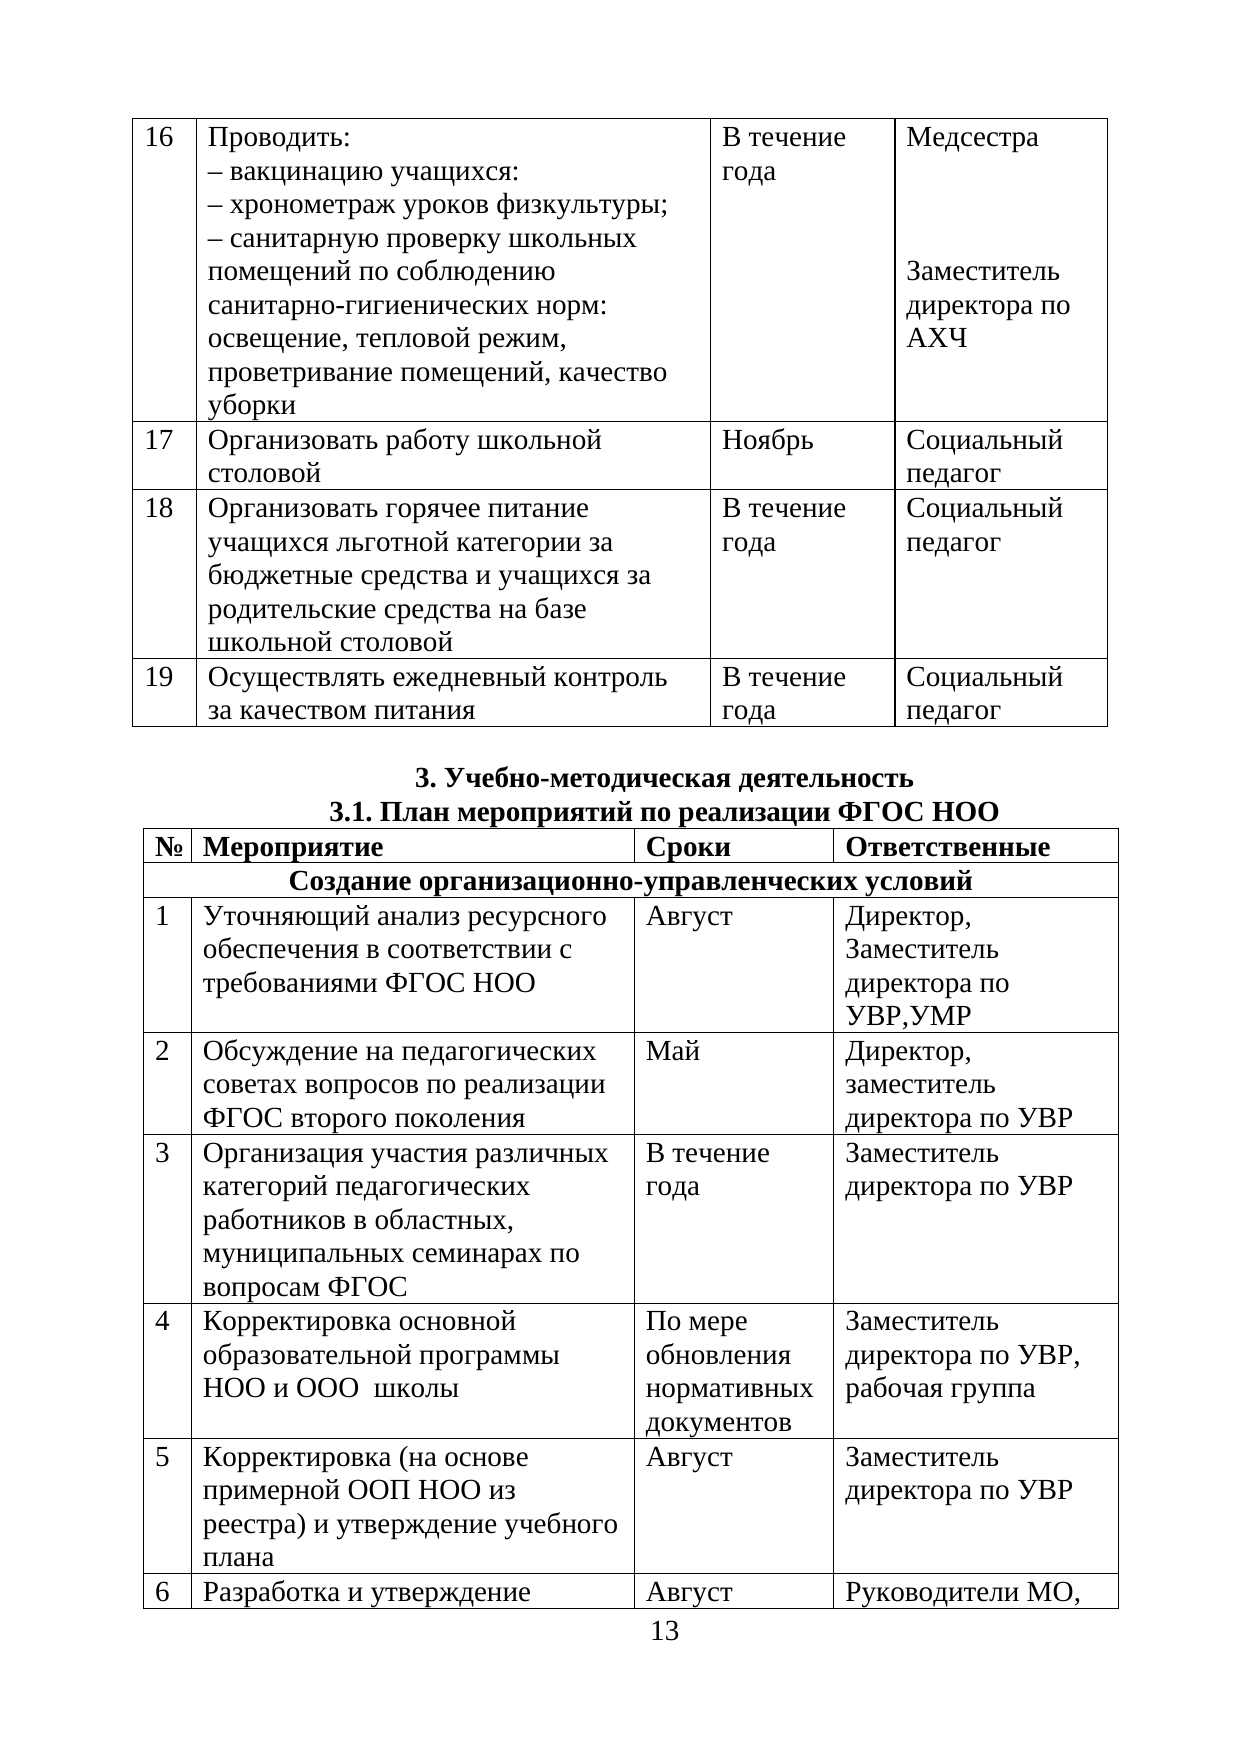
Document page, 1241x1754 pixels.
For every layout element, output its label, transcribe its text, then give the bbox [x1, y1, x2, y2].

table_cell Социальный педагог [896, 490, 1107, 658]
table_cell 19 [133, 659, 196, 726]
table_cell Заместитель директора по УВР [834, 1439, 1118, 1573]
table_cell Уточняющий анализ ресурсного обеспечения в соответствии с требованиями ФГОС НОО [192, 898, 634, 1032]
table_cell Осуществлять ежедневный контроль за качеством питания [197, 659, 710, 726]
table_cell Август [635, 1574, 833, 1607]
table_cell 4 [144, 1304, 191, 1438]
table_cell 1 [144, 898, 191, 1032]
table_cell Обсуждение на педагогических советах вопросов по реализации ФГОС второго поколения [192, 1033, 634, 1134]
table_cell 17 [133, 422, 196, 489]
table_cell В течение года [635, 1135, 833, 1302]
table_header Сроки [635, 829, 833, 862]
table_header Мероприятие [192, 829, 634, 862]
table_cell В течение года [711, 490, 894, 658]
table_cell Ноябрь [711, 422, 894, 489]
table_cell Социальный педагог [896, 659, 1107, 726]
table_cell Организовать горячее питание учащихся льготной категории за бюджетные средства и учащихся за родительские средства на базе школьной столовой [197, 490, 710, 658]
table_cell 3 [144, 1135, 191, 1302]
text 3. Учебно-методическая деятельность [177, 761, 1152, 794]
table_header № [144, 829, 191, 862]
table_header Ответственные [834, 829, 1118, 862]
table_cell 16 [133, 119, 196, 421]
table_cell Организовать работу школьной столовой [197, 422, 710, 489]
table_cell Создание организационно-управленческих условий [144, 863, 1118, 897]
text 3.1. План мероприятий по реализации ФГОС НОО [177, 794, 1152, 828]
table_cell Корректировка (на основе примерной ООП НОО из реестра) и утверждение учебного плана [192, 1439, 634, 1573]
table_cell По мере обновления нормативных документов [635, 1304, 833, 1438]
table_cell Проводить: – вакцинацию учащихся: – хронометраж уроков физкультуры; – санитарную проверку школьных помещений по соблюдению санитарно-гигиенических норм: освещение, тепловой режим, проветривание помещений, качество уборки [197, 119, 710, 421]
table_cell 6 [144, 1574, 191, 1607]
table_cell Организация участия различных категорий педагогических работников в областных, муниципальных семинарах по вопросам ФГОС [192, 1135, 634, 1302]
table_cell 18 [133, 490, 196, 658]
table_cell Заместитель директора по УВР [834, 1135, 1118, 1302]
table_cell Корректировка основной образовательной программы НОО и ООО школы [192, 1304, 634, 1438]
table_cell Август [635, 898, 833, 1032]
table_cell Директор, заместитель директора по УВР [834, 1033, 1118, 1134]
table_cell В течение года [711, 119, 894, 421]
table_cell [834, 1574, 1118, 1607]
table_cell Май [635, 1033, 833, 1134]
table_cell Заместитель директора по УВР, рабочая группа [834, 1304, 1118, 1438]
table_cell Социальный педагог [896, 422, 1107, 489]
table_cell Директор, Заместитель директора по УВР,УМР [834, 898, 1118, 1032]
table_cell Август [635, 1439, 833, 1573]
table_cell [192, 1574, 634, 1607]
table_cell Медсестра Заместитель директора по АХЧ [896, 119, 1107, 421]
table_cell В течение года [711, 659, 894, 726]
table_cell 5 [144, 1439, 191, 1573]
table_cell 2 [144, 1033, 191, 1134]
